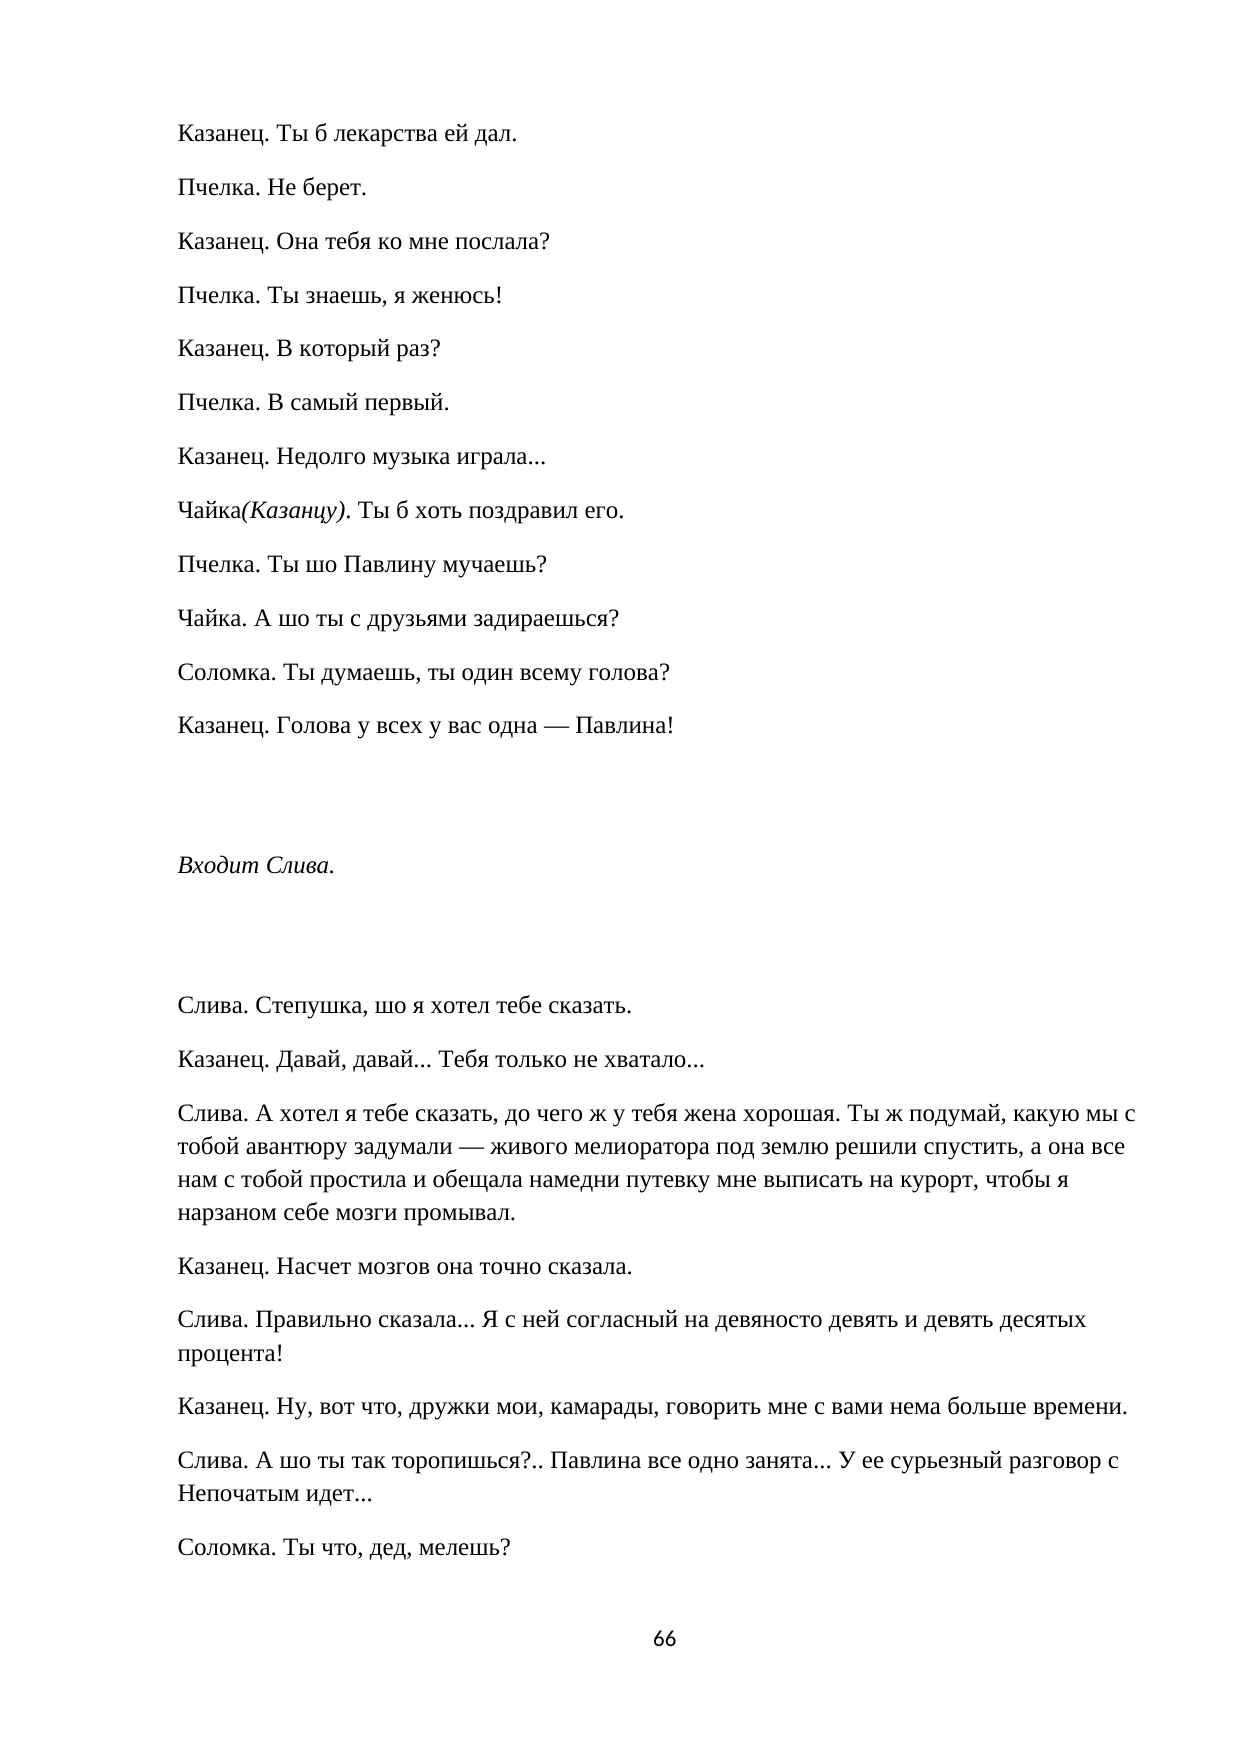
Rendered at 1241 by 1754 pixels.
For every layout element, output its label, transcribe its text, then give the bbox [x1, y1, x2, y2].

text Слива. Степушка, шо я хотел тебе сказать. [177, 990, 1152, 1019]
text Казанец. Недолго музыка играла... [177, 441, 1152, 470]
text Чайка. А шо ты с друзьями задираешься? [177, 603, 1152, 632]
text Пчелка. В самый первый. [177, 387, 1152, 416]
text Слива. Правильно сказала... Я с ней согласный на девяносто девять и девять десятых процента! [177, 1304, 1152, 1366]
text Казанец. Голова у всех у вас одна — Павлина! [177, 711, 1152, 739]
text Казанец. Ты б лекарства ей дал. [177, 118, 1152, 147]
text Пчелка. Ты шо Павлину мучаешь? [177, 549, 1152, 578]
text Пчелка. Не берет. [177, 172, 1152, 201]
text Пчелка. Ты знаешь, я женюсь! [177, 280, 1152, 308]
text Слива. А шо ты так торопишься?.. Павлина все одно занята... У ее сурьезный разговор с Непочатым идет... [177, 1445, 1152, 1507]
text Слива. А хотел я тебе сказать, до чего ж у тебя жена хорошая. Ты ж подумай, какую мы с тобой авантюру задумали — живого мелиоратора под землю решили спустить, а она все нам с тобой простила и обещала намедни путевку мне выписать на курорт, чтобы я нарзаном себе мозги промывал. [177, 1098, 1152, 1226]
text Казанец. Давай, давай... Тебя только не хватало... [177, 1044, 1152, 1073]
text Казанец. В который раз? [177, 333, 1152, 362]
text Чайка(Казанцу). Ты б хоть поздравил его. [177, 495, 1152, 524]
text Соломка. Ты думаешь, ты один всему голова? [177, 657, 1152, 685]
text Казанец. Насчет мозгов она точно сказала. [177, 1251, 1152, 1279]
text Входит Слива. [177, 850, 1152, 879]
text Соломка. Ты что, дед, мелешь? [177, 1532, 1152, 1561]
text Казанец. Она тебя ко мне послала? [177, 226, 1152, 254]
text Казанец. Ну, вот что, дружки мои, камарады, говорить мне с вами нема больше времени. [177, 1391, 1152, 1420]
